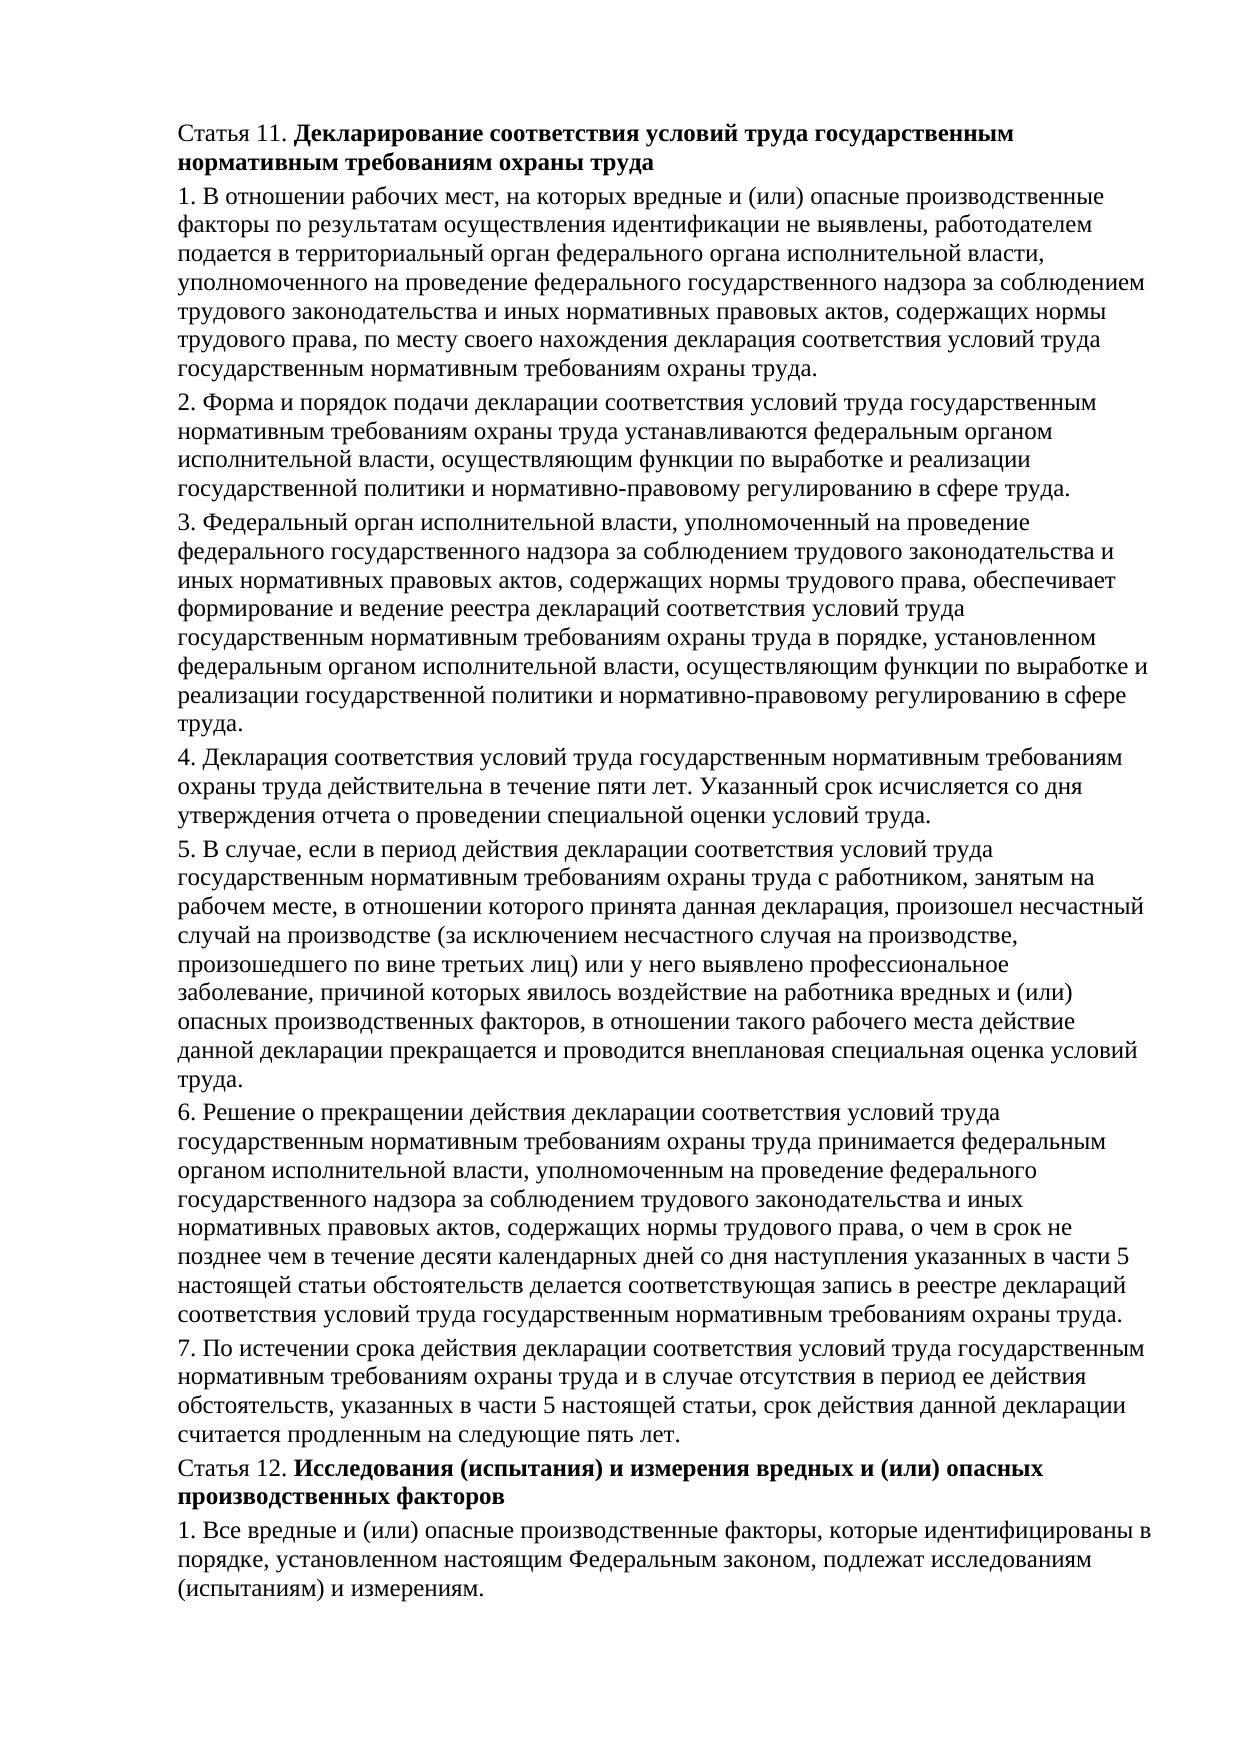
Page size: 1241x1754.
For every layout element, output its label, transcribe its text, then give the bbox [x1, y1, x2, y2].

text 7. По истечении срока действия декларации соответствия условий труда государственным нормативным требованиям охраны труда и в случае отсутствия в период ее действия обстоятельств, указанных в части 5 настоящей статьи, срок действия данной декларации считается продленным на следующие пять лет. [177, 1333, 1152, 1448]
text 1. Все вредные и (или) опасные производственные факторы, которые идентифицированы в порядке, установленном настоящим Федеральным законом, подлежат исследованиям (испытаниям) и измерениям. [177, 1515, 1152, 1602]
text 4. Декларация соответствия условий труда государственным нормативным требованиям охраны труда действительна в течение пяти лет. Указанный срок исчисляется со дня утверждения отчета о проведении специальной оценки условий труда. [177, 742, 1152, 828]
text Статья 12. Исследования (испытания) и измерения вредных и (или) опасных производственных факторов [177, 1453, 1152, 1510]
text 3. Федеральный орган исполнительной власти, уполномоченный на проведение федерального государственного надзора за соблюдением трудового законодательства и иных нормативных правовых актов, содержащих нормы трудового права, обеспечивает формирование и ведение реестра деклараций соответствия условий труда государственным нормативным требованиям охраны труда в порядке, установленном федеральным органом исполнительной власти, осуществляющим функции по выработке и реализации государственной политики и нормативно-правовому регулированию в сфере труда. [177, 507, 1152, 737]
text Статья 11. Декларирование соответствия условий труда государственным нормативным требованиям охраны труда [177, 118, 1152, 176]
text 5. В случае, если в период действия декларации соответствия условий труда государственным нормативным требованиям охраны труда с работником, занятым на рабочем месте, в отношении которого принята данная декларация, произошел несчастный случай на производстве (за исключением несчастного случая на производстве, произошедшего по вине третьих лиц) или у него выявлено профессиональное заболевание, причиной которых явилось воздействие на работника вредных и (или) опасных производственных факторов, в отношении такого рабочего места действие данной декларации прекращается и проводится внеплановая специальная оценка условий труда. [177, 834, 1152, 1092]
text 6. Решение о прекращении действия декларации соответствия условий труда государственным нормативным требованиям охраны труда принимается федеральным органом исполнительной власти, уполномоченным на проведение федерального государственного надзора за соблюдением трудового законодательства и иных нормативных правовых актов, содержащих нормы трудового права, о чем в срок не позднее чем в течение десяти календарных дней со дня наступления указанных в части 5 настоящей статьи обстоятельств делается соответствующая запись в реестре деклараций соответствия условий труда государственным нормативным требованиям охраны труда. [177, 1097, 1152, 1327]
text 1. В отношении рабочих мест, на которых вредные и (или) опасные производственные факторы по результатам осуществления идентификации не выявлены, работодателем подается в территориальный орган федерального органа исполнительной власти, уполномоченного на проведение федерального государственного надзора за соблюдением трудового законодательства и иных нормативных правовых актов, содержащих нормы трудового права, по месту своего нахождения декларация соответствия условий труда государственным нормативным требованиям охраны труда. [177, 181, 1152, 382]
text 2. Форма и порядок подачи декларации соответствия условий труда государственным нормативным требованиям охраны труда устанавливаются федеральным органом исполнительной власти, осуществляющим функции по выработке и реализации государственной политики и нормативно-правовому регулированию в сфере труда. [177, 387, 1152, 502]
